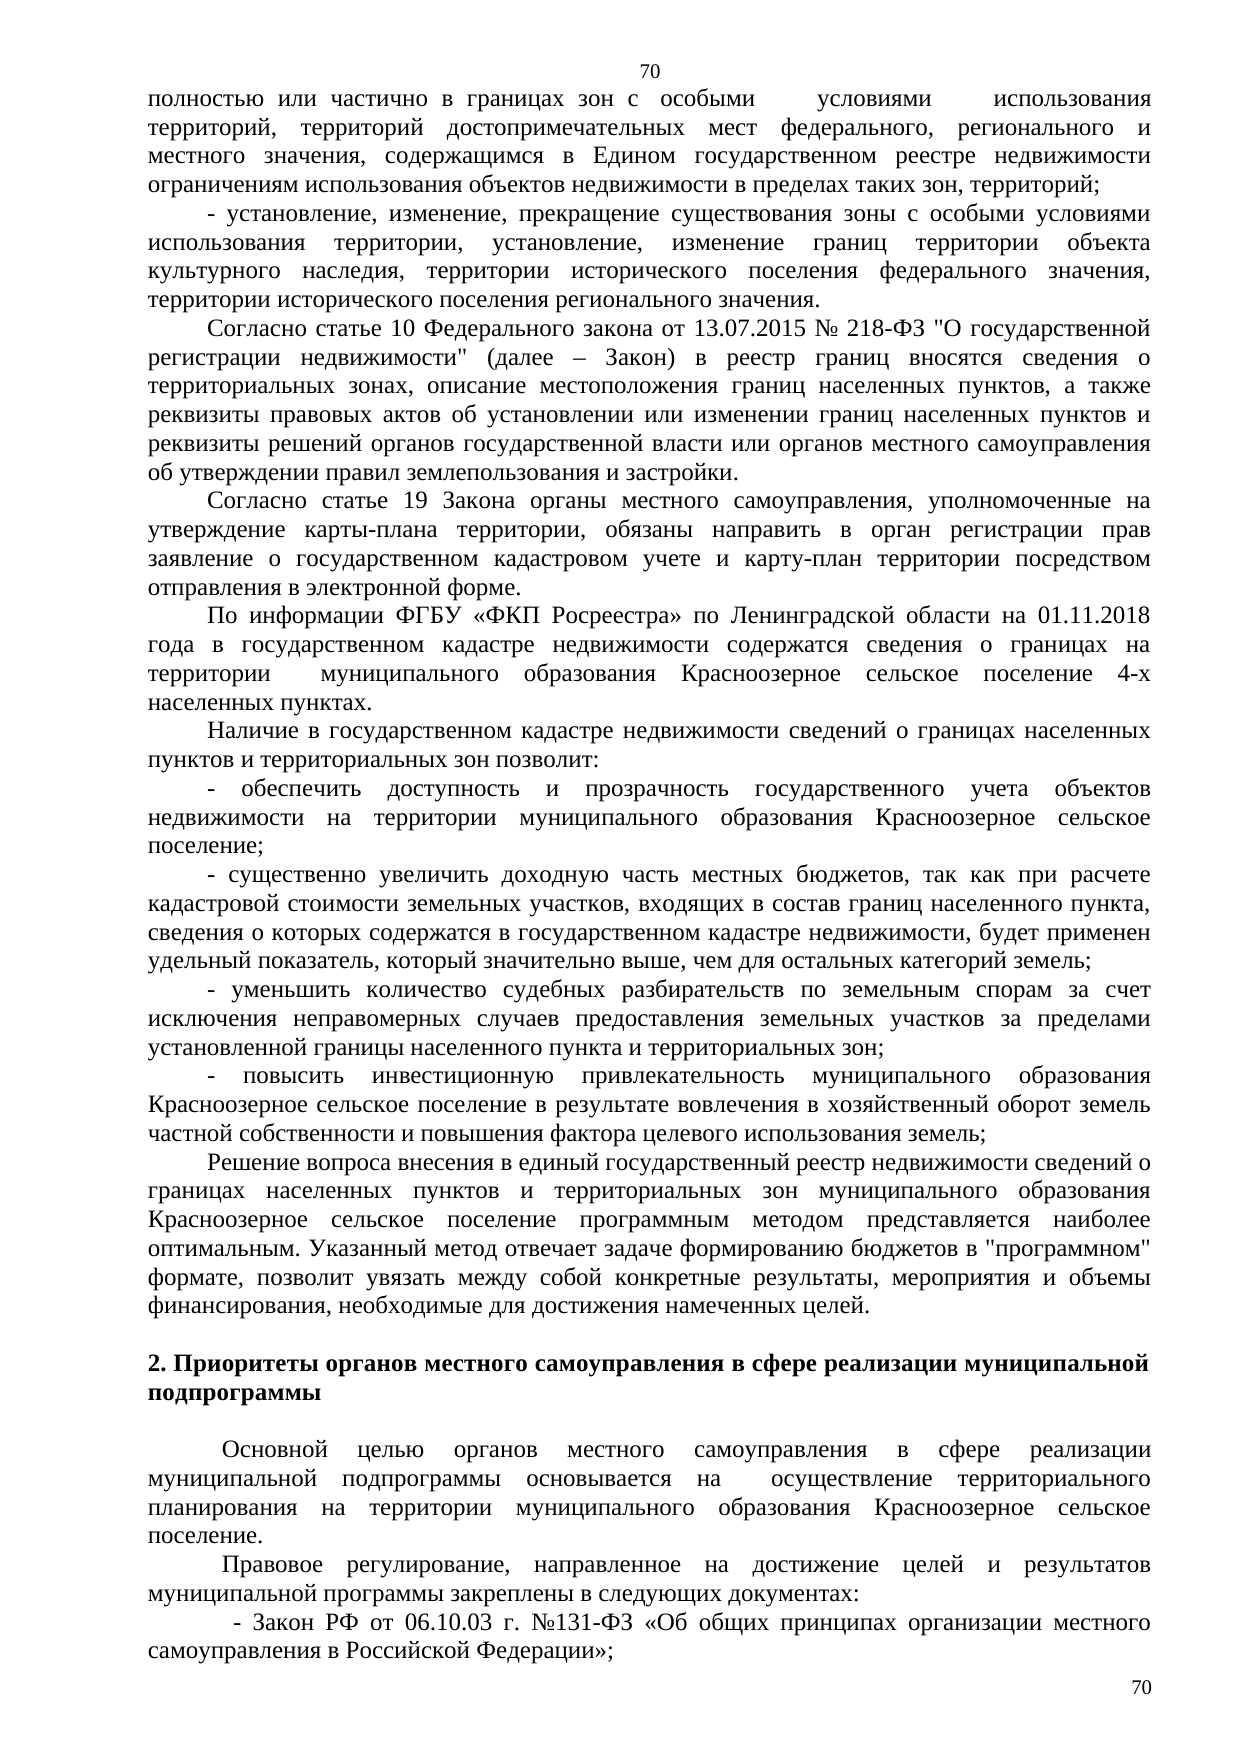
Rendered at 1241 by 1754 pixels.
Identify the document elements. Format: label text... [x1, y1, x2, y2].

text 2. Приоритеты органов местного самоуправления в сфере реализации муниципальной подпрограммы [148, 1348, 1152, 1406]
text Согласно статье 10 Федерального закона от 13.07.2015 № 218-ФЗ "О государственной регистрации недвижимости" (далее – Закон) в реестр границ вносятся сведения о территориальных зонах, описание местоположения границ населенных пунктов, а также реквизиты правовых актов об установлении или изменении границ населенных пунктов и реквизиты решений органов государственной власти или органов местного самоуправления об утверждении правил землепользования и застройки. [148, 313, 1152, 486]
text - повысить инвестиционную привлекательность муниципального образования Красноозерное сельское поселение в результате вовлечения в хозяйственный оборот земель частной собственности и повышения фактора целевого использования земель; [148, 1061, 1152, 1147]
text Наличие в государственном кадастре недвижимости сведений о границах населенных пунктов и территориальных зон позволит: [148, 716, 1152, 773]
text Основной целью органов местного самоуправления в сфере реализации муниципальной подпрограммы основывается на осуществление территориального планирования на территории муниципального образования Красноозерное сельское поселение. [148, 1434, 1152, 1549]
text Решение вопроса внесения в единый государственный реестр недвижимости сведений о границах населенных пунктов и территориальных зон муниципального образования Красноозерное сельское поселение программным методом представляется наиболее оптимальным. Указанный метод отвечает задаче формированию бюджетов в "программном" формате, позволит увязать между собой конкретные результаты, мероприятия и объемы финансирования, необходимые для достижения намеченных целей. [148, 1147, 1152, 1319]
text - существенно увеличить доходную часть местных бюджетов, так как при расчете кадастровой стоимости земельных участков, входящих в состав границ населенного пункта, сведения о которых содержатся в государственном кадастре недвижимости, будет применен удельный показатель, который значительно выше, чем для остальных категорий земель; [148, 859, 1152, 974]
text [148, 83, 1152, 198]
text - Закон РФ от 06.10.03 г. №131-ФЗ «Об общих принципах организации местного самоуправления в Российской Федерации»; [148, 1607, 1152, 1664]
text По информации ФГБУ «ФКП Росреестра» по Ленинградской области на 01.11.2018 года в государственном кадастре недвижимости содержатся сведения о границах на территории муниципального образования Красноозерное сельское поселение 4-х населенных пунктах. [148, 601, 1152, 716]
text - установление, изменение, прекращение существования зоны с особыми условиями использования территории, установление, изменение границ территории объекта культурного наследия, территории исторического поселения федерального значения, территории исторического поселения регионального значения. [148, 198, 1152, 313]
text - обеспечить доступность и прозрачность государственного учета объектов недвижимости на территории муниципального образования Красноозерное сельское поселение; [148, 773, 1152, 859]
text Согласно статье 19 Закона органы местного самоуправления, уполномоченные на утверждение карты-плана территории, обязаны направить в орган регистрации прав заявление о государственном кадастровом учете и карту-план территории посредством отправления в электронной форме. [148, 486, 1152, 601]
text Правовое регулирование, направленное на достижение целей и результатов муниципальной программы закреплены в следующих документах: [148, 1549, 1152, 1607]
text - уменьшить количество судебных разбирательств по земельным спорам за счет исключения неправомерных случаев предоставления земельных участков за пределами установленной границы населенного пункта и территориальных зон; [148, 974, 1152, 1061]
